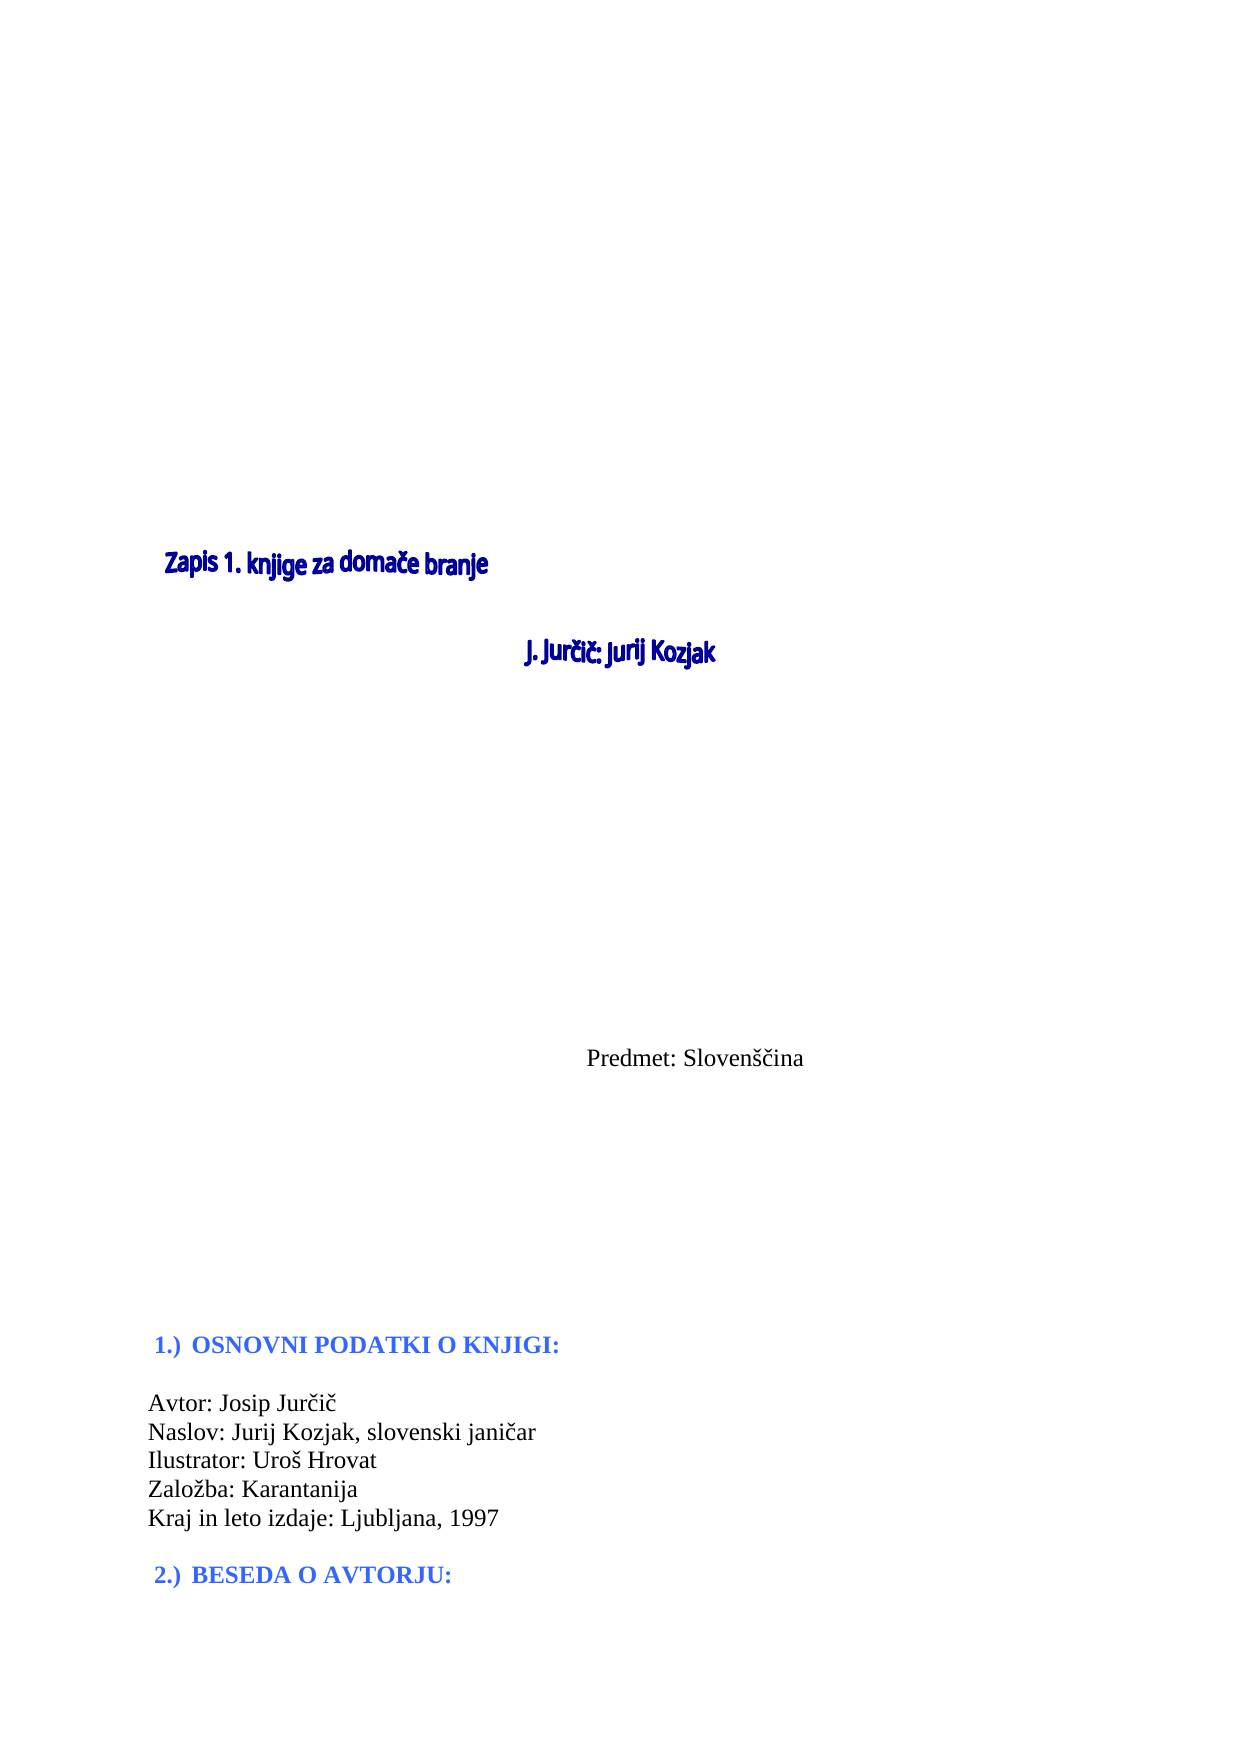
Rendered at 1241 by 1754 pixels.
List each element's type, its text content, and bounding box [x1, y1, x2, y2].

list OSNOVNI PODATKI O KNJIGI: [154, 1330, 1093, 1359]
text Predmet: Slovenščina [148, 1043, 1093, 1072]
text Kraj in leto izdaje: Ljubljana, 1997 [148, 1503, 1093, 1532]
list BESEDA O AVTORJU: [154, 1560, 1093, 1589]
text Avtor: Josip Jurčič [148, 1388, 1093, 1417]
text Naslov: Jurij Kozjak, slovenski janičar [148, 1417, 1093, 1445]
text Založba: Karantanija [148, 1474, 1093, 1503]
text Ilustrator: Uroš Hrovat [148, 1445, 1093, 1474]
